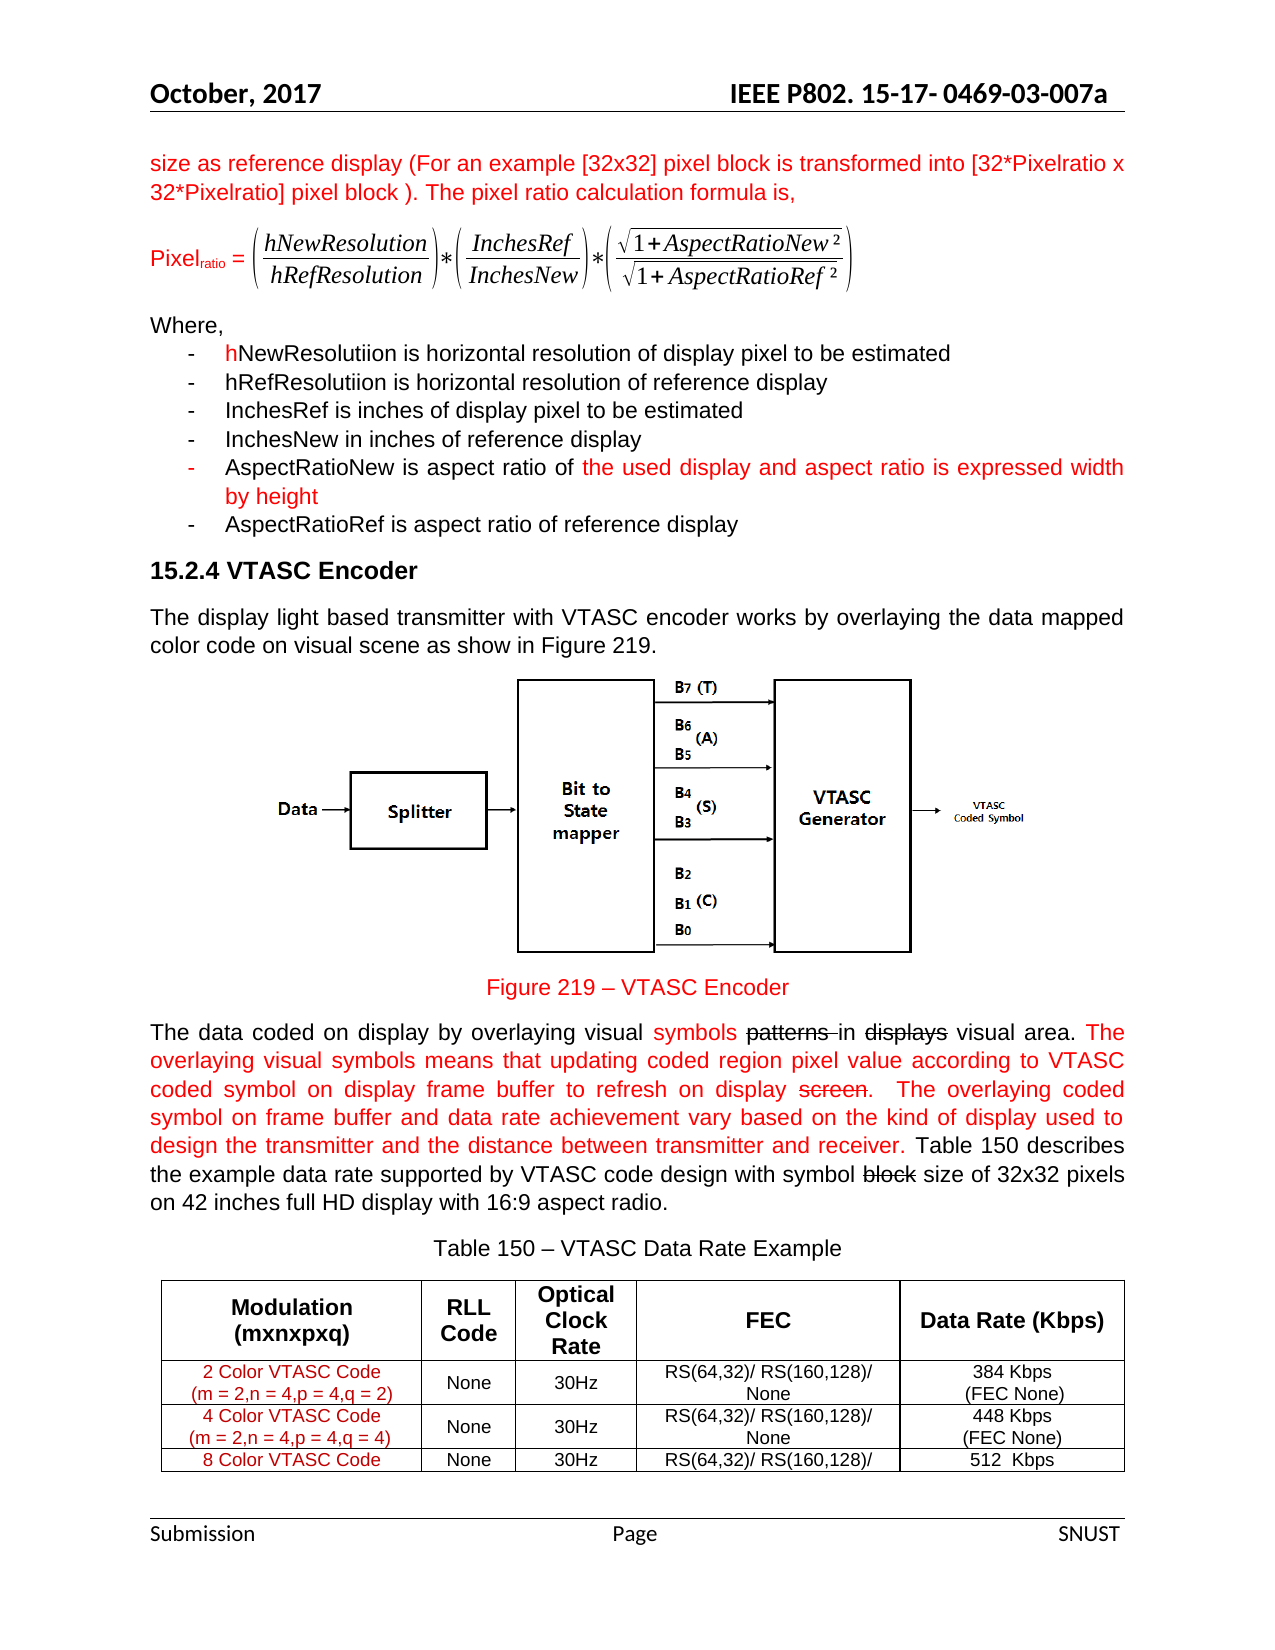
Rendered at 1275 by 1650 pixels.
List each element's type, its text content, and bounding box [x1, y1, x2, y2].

text The display light based transmitter with VTASC encoder works by overlaying the data mapped color code on visual scene as show in Figure 219. [150, 604, 1125, 659]
list InchesNew in inches of reference display [187, 426, 1125, 452]
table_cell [637, 1449, 899, 1471]
picture [273, 677, 1028, 955]
table_cell 448 Kbps (FEC None) [901, 1405, 1124, 1448]
table_cell 512 Kbps (FEC None) [901, 1449, 1124, 1471]
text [150, 150, 1125, 205]
table_header Optical Clock Rate [516, 1281, 636, 1360]
table_cell RS(64,32)/ RS(160,128)/ None [637, 1405, 899, 1448]
table_cell 30Hz [516, 1449, 636, 1471]
text The data coded on display by overlaying visual symbols patterns in displays visual area. The overlaying visual symbols means that updating coded region pixel value according to VTASC coded symbol on display frame buffer to refresh on display screen. The overlaying coded symbol on frame buffer and data rate achievement vary based on the kind of display used to design the transmitter and the distance between transmitter and receiver. Table 150 describes the example data rate supported by VTASC code design with symbol block size of 32x32 pixels on 42 inches full HD display with 16:9 aspect radio. [150, 1019, 1125, 1216]
list hRefResolutiion is horizontal resolution of reference display [187, 369, 1125, 395]
table_header FEC [637, 1281, 899, 1360]
table_cell 2 Color VTASC Code (m = 2,n = 4,p = 4,q = 2) [162, 1361, 421, 1404]
table_cell 384 Kbps (FEC None) [901, 1361, 1124, 1404]
text 15.2.4 VTASC Encoder [150, 556, 1125, 585]
table_cell None [422, 1449, 515, 1471]
table_header Data Rate (Kbps) [901, 1281, 1124, 1360]
table_header Modulation (mxnxpxq) [162, 1281, 421, 1360]
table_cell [162, 1449, 421, 1471]
table_cell RS(64,32)/ RS(160,128)/ None [637, 1361, 899, 1404]
text Table 150 – VTASC Data Rate Example [150, 1234, 1125, 1261]
table_cell None [422, 1361, 515, 1404]
list InchesRef is inches of display pixel to be estimated [187, 397, 1125, 424]
table_cell None [422, 1405, 515, 1448]
list hNewResolutiion is horizontal resolution of display pixel to be estimated [187, 340, 1125, 367]
text Figure 219 – VTASC Encoder [150, 974, 1125, 1000]
table_cell 4 Color VTASC Code (m = 2,n = 4,p = 4,q = 4) [162, 1405, 421, 1448]
list AspectRatioNew is aspect ratio of the used display and aspect ratio is expressed width by height [187, 454, 1125, 509]
table_header RLL Code [422, 1281, 515, 1360]
list AspectRatioRef is aspect ratio of reference display [187, 511, 1125, 537]
table_cell 30Hz [516, 1405, 636, 1448]
list Where, [150, 312, 1125, 338]
table_cell 30Hz [516, 1361, 636, 1404]
text Pixelratio = [150, 223, 1125, 293]
